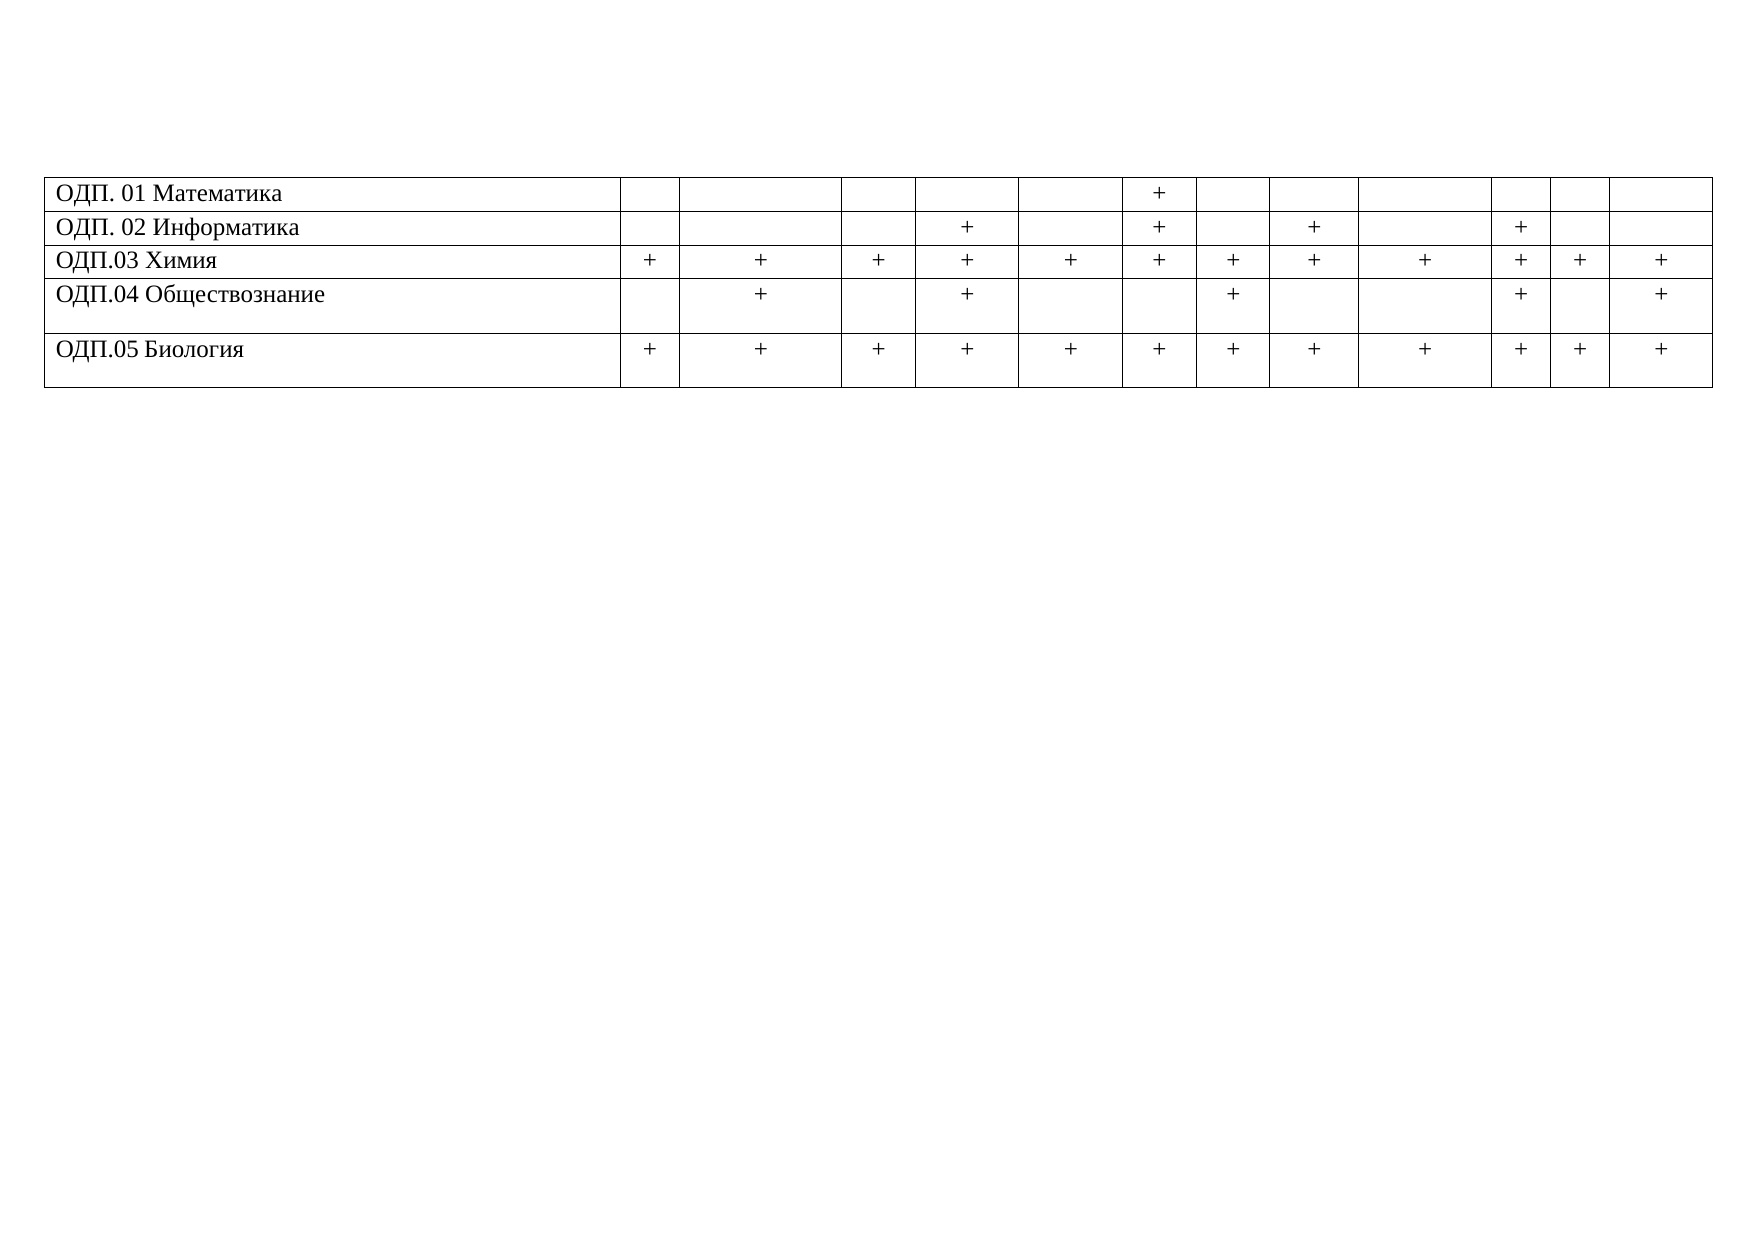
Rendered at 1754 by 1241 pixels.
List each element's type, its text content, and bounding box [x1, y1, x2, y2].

table_cell + [1019, 334, 1122, 387]
table_cell [916, 178, 1018, 211]
table_cell + [1359, 334, 1491, 387]
table_cell + [1551, 334, 1609, 387]
table_cell + [1359, 246, 1491, 278]
table_cell + [1197, 246, 1269, 278]
table_cell [842, 212, 915, 244]
table_cell + [1123, 178, 1196, 211]
table_cell + [1551, 246, 1609, 278]
table_cell [1610, 178, 1712, 211]
table_cell [621, 279, 679, 333]
table_cell [1197, 178, 1269, 211]
table_cell + [916, 246, 1018, 278]
table_cell + [1270, 246, 1358, 278]
table_cell [1610, 212, 1712, 244]
table_cell ОДП. 02 Информатика [45, 212, 620, 244]
table_cell [1359, 212, 1491, 244]
table_cell + [1019, 246, 1122, 278]
table_cell + [916, 279, 1018, 333]
table_cell + [1197, 279, 1269, 333]
table_cell [842, 178, 915, 211]
table_cell + [1610, 334, 1712, 387]
table_cell + [916, 334, 1018, 387]
table_cell + [842, 246, 915, 278]
table_cell ОДП.05 Биология [45, 334, 620, 387]
table_cell [1019, 212, 1122, 244]
table_cell + [1123, 334, 1196, 387]
table_cell + [680, 334, 841, 387]
table_cell + [1492, 334, 1550, 387]
table_cell [1359, 178, 1491, 211]
table_cell [1019, 279, 1122, 333]
table_cell + [1492, 246, 1550, 278]
table_cell + [1610, 246, 1712, 278]
table_cell + [1270, 212, 1358, 244]
table_cell [1492, 178, 1550, 211]
table_cell [1019, 178, 1122, 211]
table_cell [621, 178, 679, 211]
table_cell + [1123, 246, 1196, 278]
table_cell + [621, 334, 679, 387]
table_cell [1197, 212, 1269, 244]
table_cell [680, 212, 841, 244]
table_cell [1359, 279, 1491, 333]
table_cell [1551, 279, 1609, 333]
table_cell + [1492, 279, 1550, 333]
table_cell [1551, 178, 1609, 211]
table_cell + [680, 279, 841, 333]
table_cell + [1197, 334, 1269, 387]
table_cell + [1610, 279, 1712, 333]
table_cell + [1270, 334, 1358, 387]
table_cell + [621, 246, 679, 278]
table_cell + [916, 212, 1018, 244]
table_cell ОДП.04 Обществознание [45, 279, 620, 333]
table_cell [1123, 279, 1196, 333]
table_cell ОДП. 01 Математика [45, 178, 620, 211]
table_cell [1551, 212, 1609, 244]
table_cell + [1492, 212, 1550, 244]
table_cell ОДП.03 Химия [45, 246, 620, 278]
table_cell [842, 279, 915, 333]
table_cell + [680, 246, 841, 278]
table_cell [680, 178, 841, 211]
table_cell [621, 212, 679, 244]
table_cell + [1123, 212, 1196, 244]
table_cell [1270, 279, 1358, 333]
table_cell + [842, 334, 915, 387]
table_cell [1270, 178, 1358, 211]
